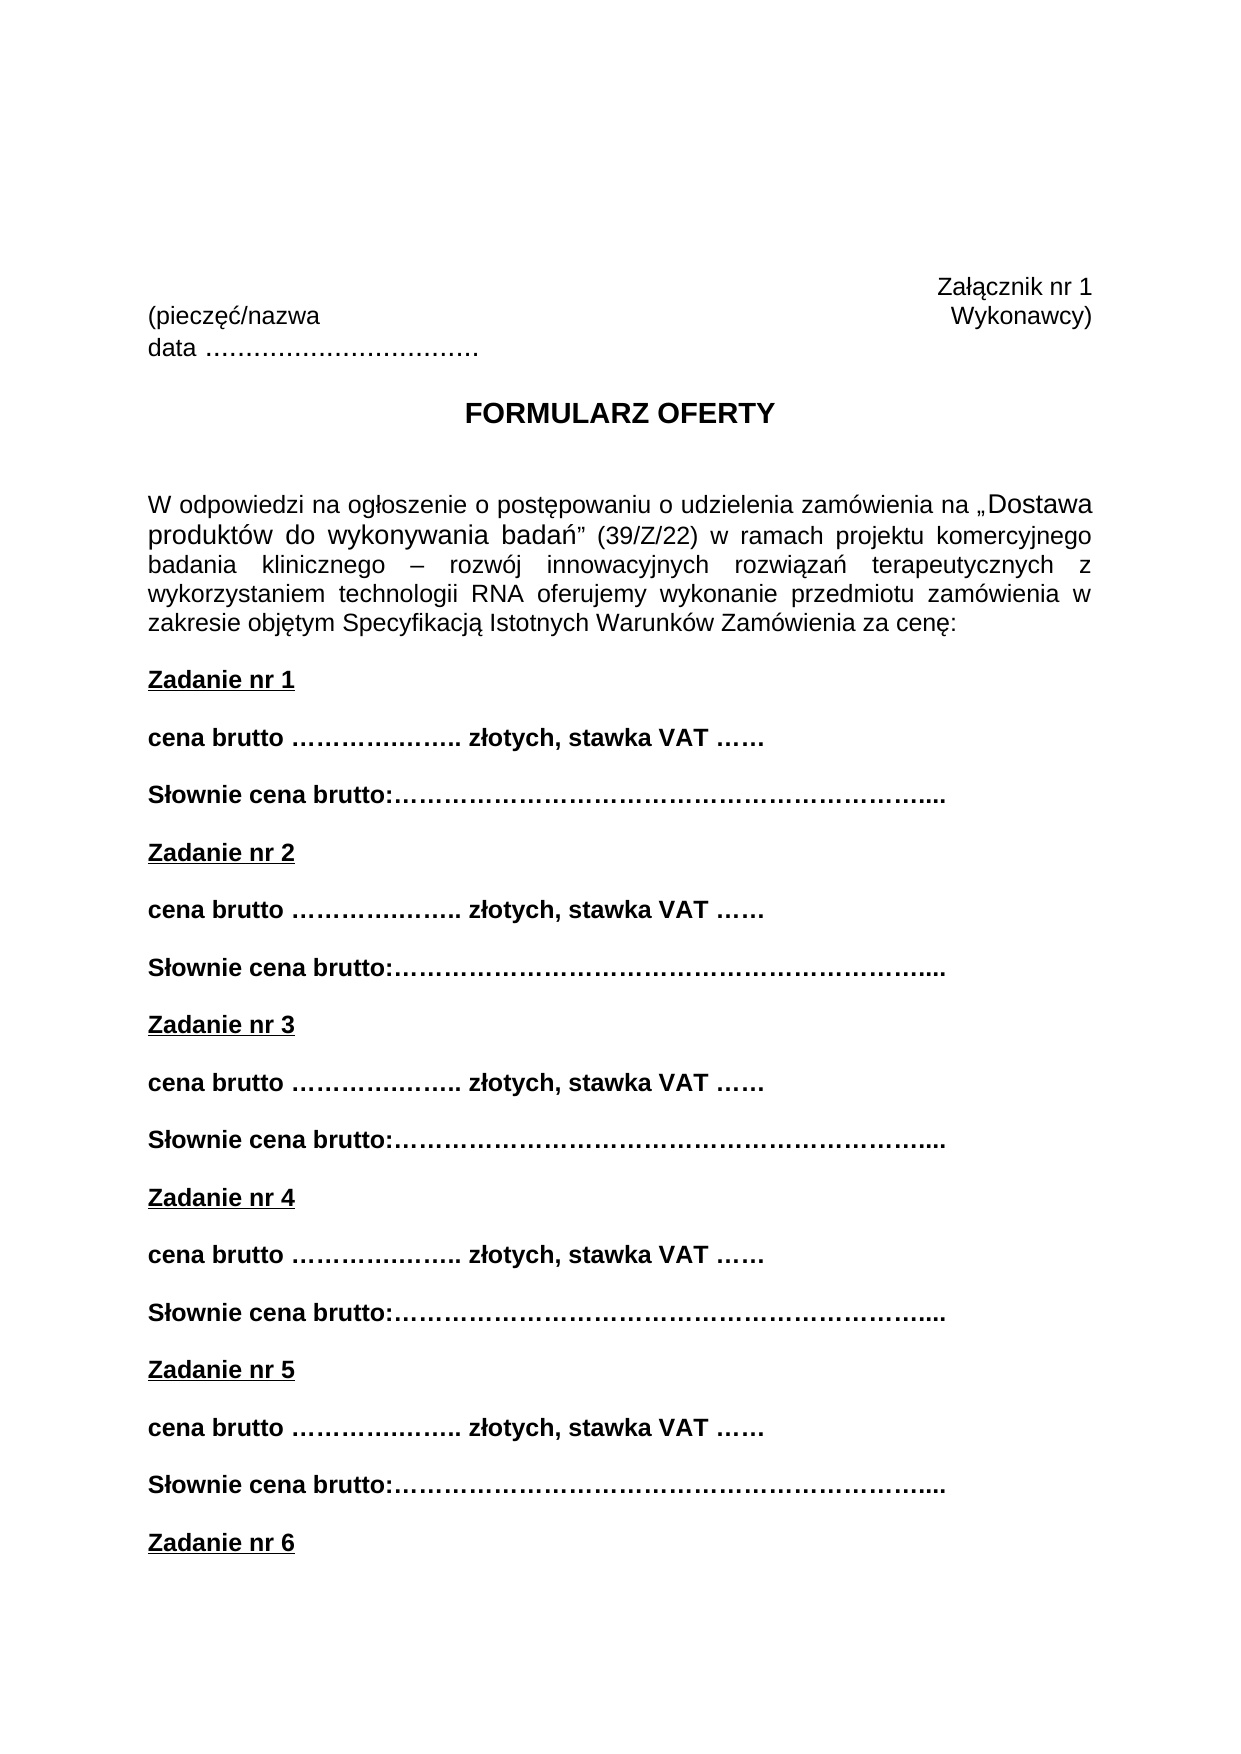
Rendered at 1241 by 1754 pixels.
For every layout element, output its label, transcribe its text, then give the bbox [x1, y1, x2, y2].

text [148, 1298, 1092, 1326]
text Zadanie nr 4 [148, 1183, 1092, 1211]
text (pieczęć/nazwa Wykonawcy) data .................................. [148, 301, 1092, 363]
text W odpowiedzi na ogłoszenie o postępowaniu o udzielenia zamówienia na „Dostawa produktów do wykonywania badań” (39/Z/22) w ramach projektu komercyjnego badania klinicznego – rozwój innowacyjnych rozwiązań terapeutycznych z wykorzystaniem technologii RNA oferujemy wykonanie przedmiotu zamówienia w zakresie objętym Specyfikacją Istotnych Warunków Zamówienia za cenę: [148, 488, 1092, 636]
text cena brutto ………….…….. złotych, stawka VAT …… [148, 1068, 1092, 1096]
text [148, 1413, 1092, 1441]
text Zadanie nr 6 [148, 1528, 1092, 1556]
text Zadanie nr 1 [148, 665, 1092, 694]
text Słownie cena brutto:……………………………………………………….... [148, 953, 1092, 981]
text Słownie cena brutto:……………………………………………………….... [148, 1125, 1092, 1154]
text Zadanie nr 2 [148, 838, 1092, 866]
subtitle FORMULARZ OFERTY [148, 396, 1092, 430]
text Zadanie nr 5 [148, 1355, 1092, 1384]
text Zadanie nr 3 [148, 1010, 1092, 1039]
text Załącznik nr 1 [148, 272, 1092, 301]
text cena brutto ………….…….. złotych, stawka VAT …… [148, 1240, 1092, 1269]
text cena brutto ………….…….. złotych, stawka VAT …… [148, 895, 1092, 924]
text cena brutto ………….…….. złotych, stawka VAT …… [148, 723, 1092, 751]
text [148, 1470, 1092, 1499]
text Słownie cena brutto:……………………………………………………….... [148, 780, 1092, 809]
